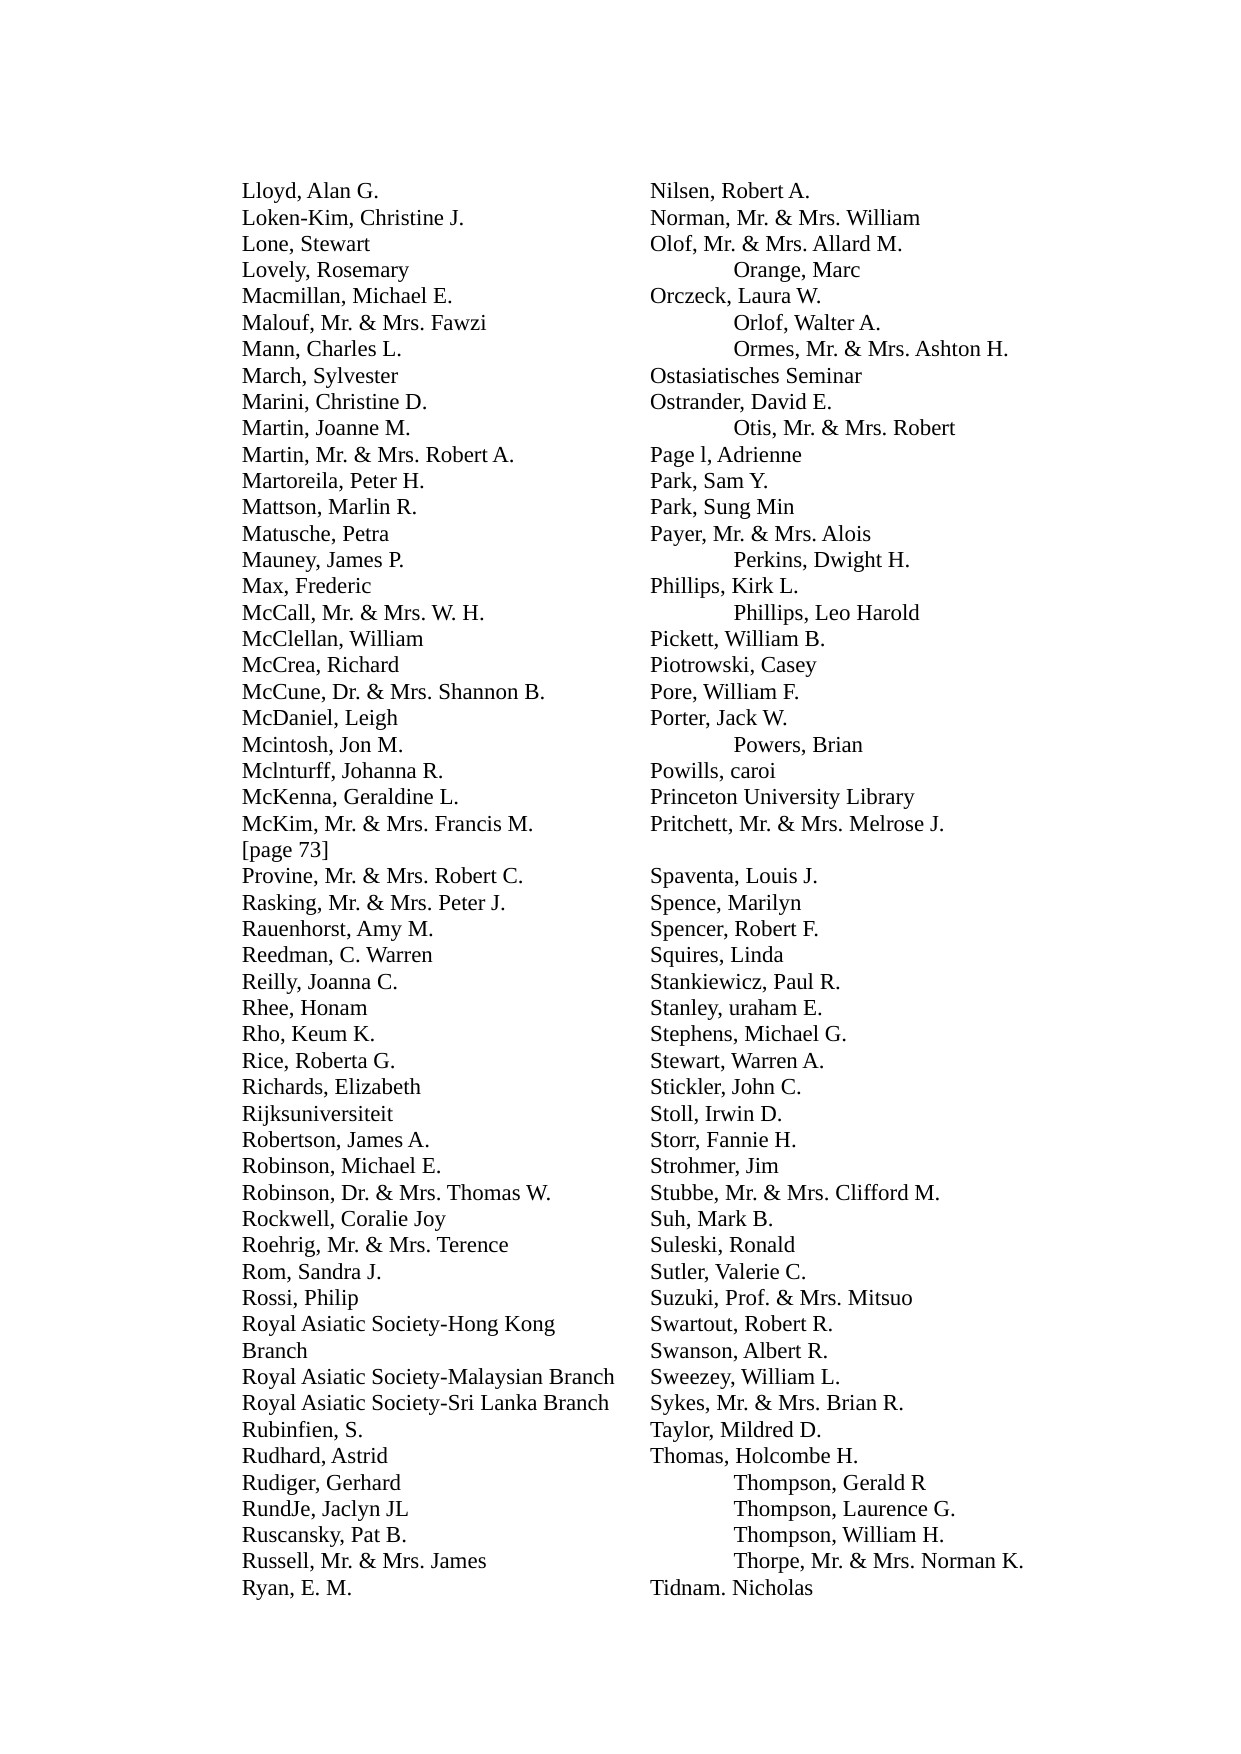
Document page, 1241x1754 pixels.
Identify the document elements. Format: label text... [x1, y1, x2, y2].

text Rom, Sandra J. Sutler, Valerie C. [150, 1258, 1090, 1284]
text Rasking, Mr. & Mrs. Peter J. Spence, Marilyn [150, 889, 1090, 915]
text Mauney, James P. Perkins, Dwight H. [150, 546, 1090, 572]
text McCrea, Richard Piotrowski, Casey [150, 652, 1090, 678]
text McDaniel, Leigh Porter, Jack W. [150, 704, 1090, 731]
text Richards, Elizabeth Stickler, John C. [150, 1073, 1090, 1099]
text Loken-Kim, Christine J. Norman, Mr. & Mrs. William [150, 203, 1090, 230]
text McKim, Mr. & Mrs. Francis M. Pritchett, Mr. & Mrs. Melrose J. [150, 810, 1090, 836]
text Malouf, Mr. & Mrs. Fawzi Orlof, Walter A. [150, 309, 1090, 335]
text Robinson, Michael E. Strohmer, Jim [150, 1152, 1090, 1179]
text Rudhard, Astrid Thomas, Holcombe H. [150, 1442, 1090, 1468]
text Rockwell, Coralie Joy Suh, Mark B. [150, 1205, 1090, 1231]
text Martin, Mr. & Mrs. Robert A. Page l, Adrienne [150, 441, 1090, 467]
text McClellan, William Pickett, William B. [150, 625, 1090, 652]
text Lone, Stewart Olof, Mr. & Mrs. Allard M. [150, 230, 1090, 256]
text Lloyd, Alan G. Nilsen, Robert A. [150, 177, 1090, 203]
text McCune, Dr. & Mrs. Shannon B. Pore, William F. [150, 678, 1090, 704]
text RundJe, Jaclyn JL Thompson, Laurence G. [150, 1495, 1090, 1521]
text Rossi, Philip Suzuki, Prof. & Mrs. Mitsuo [150, 1284, 1090, 1310]
text Reedman, C. Warren Squires, Linda [150, 941, 1090, 968]
text Provine, Mr. & Mrs. Robert C. Spaventa, Louis J. [150, 862, 1090, 889]
text Mattson, Marlin R. Park, Sung Min [150, 493, 1090, 520]
text Rubinfien, S. Taylor, Mildred D. [150, 1416, 1090, 1442]
text Marini, Christine D. Ostrander, David E. [150, 388, 1090, 414]
text Branch Swanson, Albert R. [150, 1337, 1090, 1363]
text Martin, Joanne M. Otis, Mr. & Mrs. Robert [150, 414, 1090, 441]
text Robertson, James A. Storr, Fannie H. [150, 1126, 1090, 1152]
text Roehrig, Mr. & Mrs. Terence Suleski, Ronald [150, 1231, 1090, 1258]
text Macmillan, Michael E. Orczeck, Laura W. [150, 283, 1090, 309]
text Royal Asiatic Society-Sri Lanka Branch Sykes, Mr. & Mrs. Brian R. [150, 1389, 1090, 1416]
text Max, Frederic Phillips, Kirk L. [150, 572, 1090, 599]
text Reilly, Joanna C. Stankiewicz, Paul R. [150, 968, 1090, 994]
text Rhee, Honam Stanley, uraham E. [150, 994, 1090, 1021]
text Ryan, E. M. Tidnam. Nicholas [150, 1574, 1090, 1600]
text McCall, Mr. & Mrs. W. H. Phillips, Leo Harold [150, 599, 1090, 625]
text [page 73] [150, 836, 1090, 862]
text Lovely, Rosemary Orange, Marc [150, 256, 1090, 283]
text Martoreila, Peter H. Park, Sam Y. [150, 467, 1090, 493]
text Ruscansky, Pat B. Thompson, William H. [150, 1521, 1090, 1548]
text Rijksuniversiteit Stoll, Irwin D. [150, 1099, 1090, 1126]
text Mclnturff, Johanna R. Powills, caroi [150, 757, 1090, 783]
text Matusche, Petra Payer, Mr. & Mrs. Alois [150, 520, 1090, 546]
text Robinson, Dr. & Mrs. Thomas W. Stubbe, Mr. & Mrs. Clifford M. [150, 1179, 1090, 1205]
text March, Sylvester Ostasiatisches Seminar [150, 362, 1090, 388]
text Rice, Roberta G. Stewart, Warren A. [150, 1047, 1090, 1073]
text Mcintosh, Jon M. Powers, Brian [150, 731, 1090, 757]
text McKenna, Geraldine L. Princeton University Library [150, 783, 1090, 810]
text Royal Asiatic Society-Hong Kong Swartout, Robert R. [150, 1310, 1090, 1337]
text Rudiger, Gerhard Thompson, Gerald R [150, 1468, 1090, 1495]
text Royal Asiatic Society-Malaysian Branch Sweezey, William L. [150, 1363, 1090, 1389]
text Rho, Keum K. Stephens, Michael G. [150, 1021, 1090, 1047]
text Mann, Charles L. Ormes, Mr. & Mrs. Ashton H. [150, 335, 1090, 362]
text Rauenhorst, Amy M. Spencer, Robert F. [150, 915, 1090, 941]
text Russell, Mr. & Mrs. James Thorpe, Mr. & Mrs. Norman K. [150, 1548, 1090, 1574]
